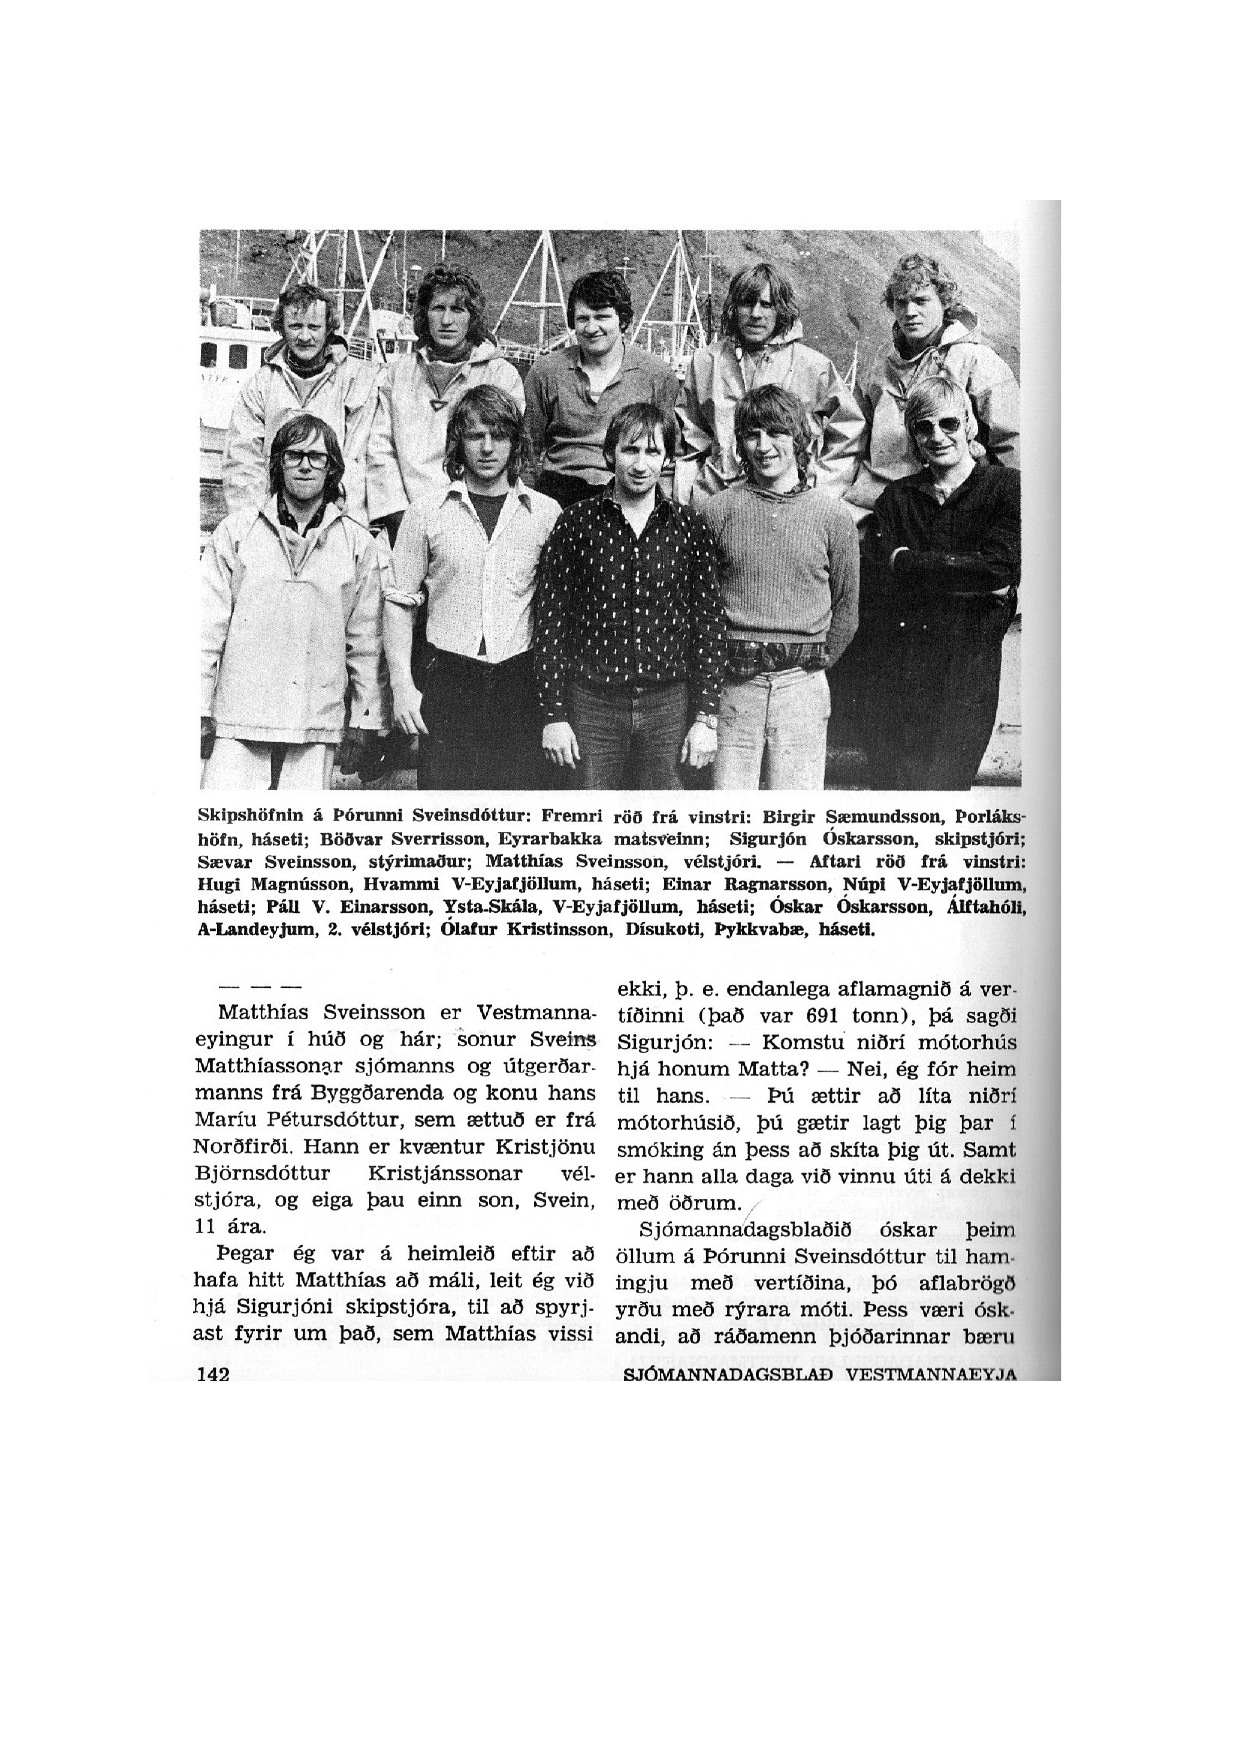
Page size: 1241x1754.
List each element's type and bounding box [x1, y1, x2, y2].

picture [147, 200, 1062, 1386]
